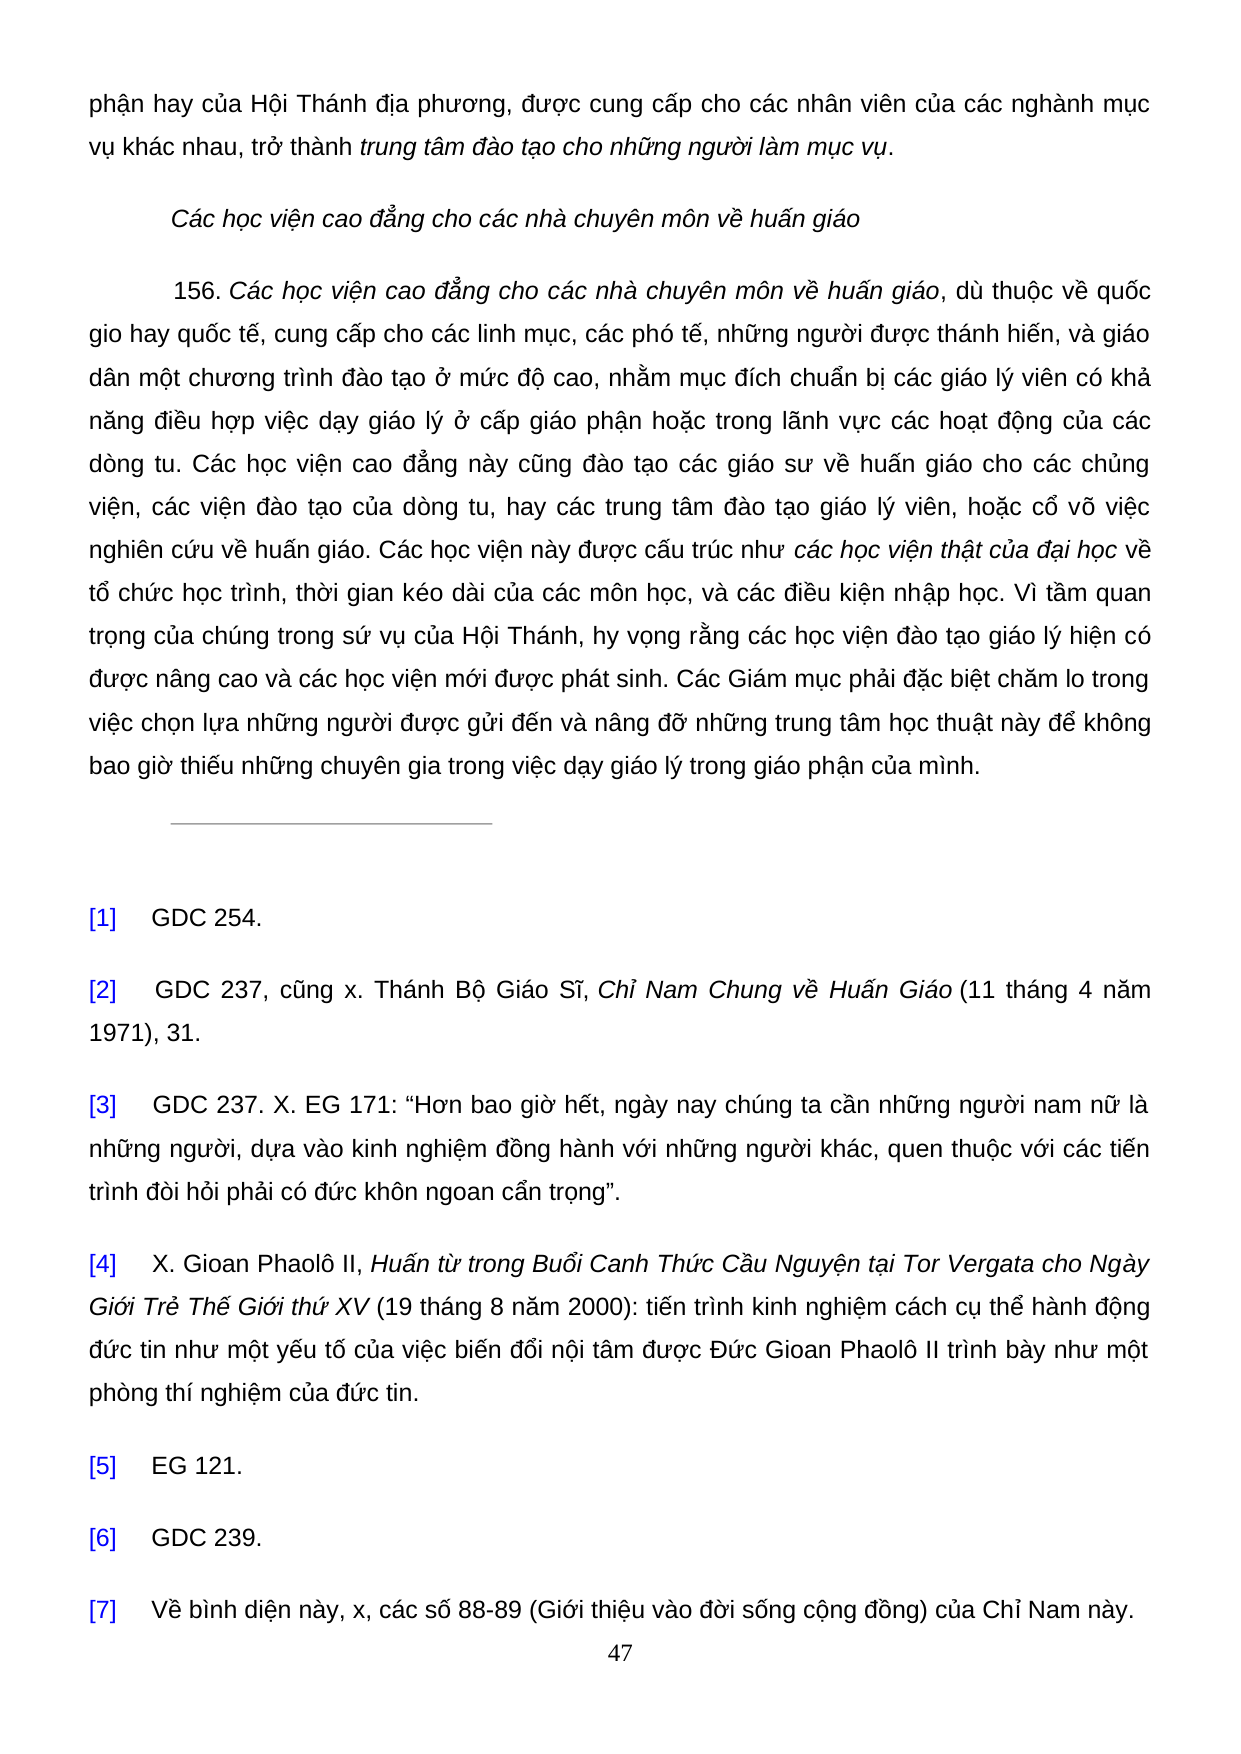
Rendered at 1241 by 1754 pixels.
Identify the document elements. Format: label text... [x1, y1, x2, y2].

text [6] GDC 239. [89, 1523, 1152, 1552]
text [1] GDC 254. [89, 903, 1152, 931]
text [3] GDC 237. X. EG 171: “Hơn bao giờ hết, ngày nay chúng ta cần những người nam nữ là những người, dựa vào kinh nghiệm đồng hành với những người khác, quen thuộc với các tiến trình đòi hỏi phải có đức khôn ngoan cẩn trọng”. [89, 1090, 1152, 1205]
text [5] EG 121. [89, 1451, 1152, 1479]
text 156. Các học viện cao đẳng cho các nhà chuyên môn về huấn giáo, dù thuộc về quốc gio hay quốc tế, cung cấp cho các linh mục, các phó tế, những người được thánh hiến, và giáo dân một chương trình đào tạo ở mức độ cao, nhằm mục đích chuẩn bị các giáo lý viên có khả năng điều hợp việc dạy giáo lý ở cấp giáo phận hoặc trong lãnh vực các hoạt động của các dòng tu. Các học viện cao đẳng này cũng đào tạo các giáo sư về huấn giáo cho các chủng viện, các viện đào tạo của dòng tu, hay các trung tâm đào tạo giáo lý viên, hoặc cổ võ việc nghiên cứu về huấn giáo. Các học viện này được cấu trúc như các học viện thật của đại học về tổ chức học trình, thời gian kéo dài của các môn học, và các điều kiện nhập học. Vì tầm quan trọng của chúng trong sứ vụ của Hội Thánh, hy vọng rằng các học viện đào tạo giáo lý hiện có được nâng cao và các học viện mới được phát sinh. Các Giám mục phải đặc biệt chăm lo trong việc chọn lựa những người được gửi đến và nâng đỡ những trung tâm học thuật này để không bao giờ thiếu những chuyên gia trong việc dạy giáo lý trong giáo phận của mình. [89, 276, 1152, 779]
text [4] X. Gioan Phaolô II, Huấn từ trong Buổi Canh Thức Cầu Nguyện tại Tor Vergata cho Ngày Giới Trẻ Thế Giới thứ XV (19 tháng 8 năm 2000): tiến trình kinh nghiệm cách cụ thể hành động đức tin như một yếu tố của việc biến đổi nội tâm được Đức Gioan Phaolô II trình bày như một phòng thí nghiệm của đức tin. [89, 1249, 1152, 1407]
text [7] Về bình diện này, x, các số 88-89 (Giới thiệu vào đời sống cộng đồng) của Chỉ Nam này. [89, 1595, 1152, 1624]
text Các học viện cao đẳng cho các nhà chuyên môn về huấn giáo [89, 204, 1152, 233]
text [89, 89, 1152, 161]
text [2] GDC 237, cũng x. Thánh Bộ Giáo Sĩ, Chỉ Nam Chung về Huấn Giáo (11 tháng 4 năm 1971), 31. [89, 975, 1152, 1047]
